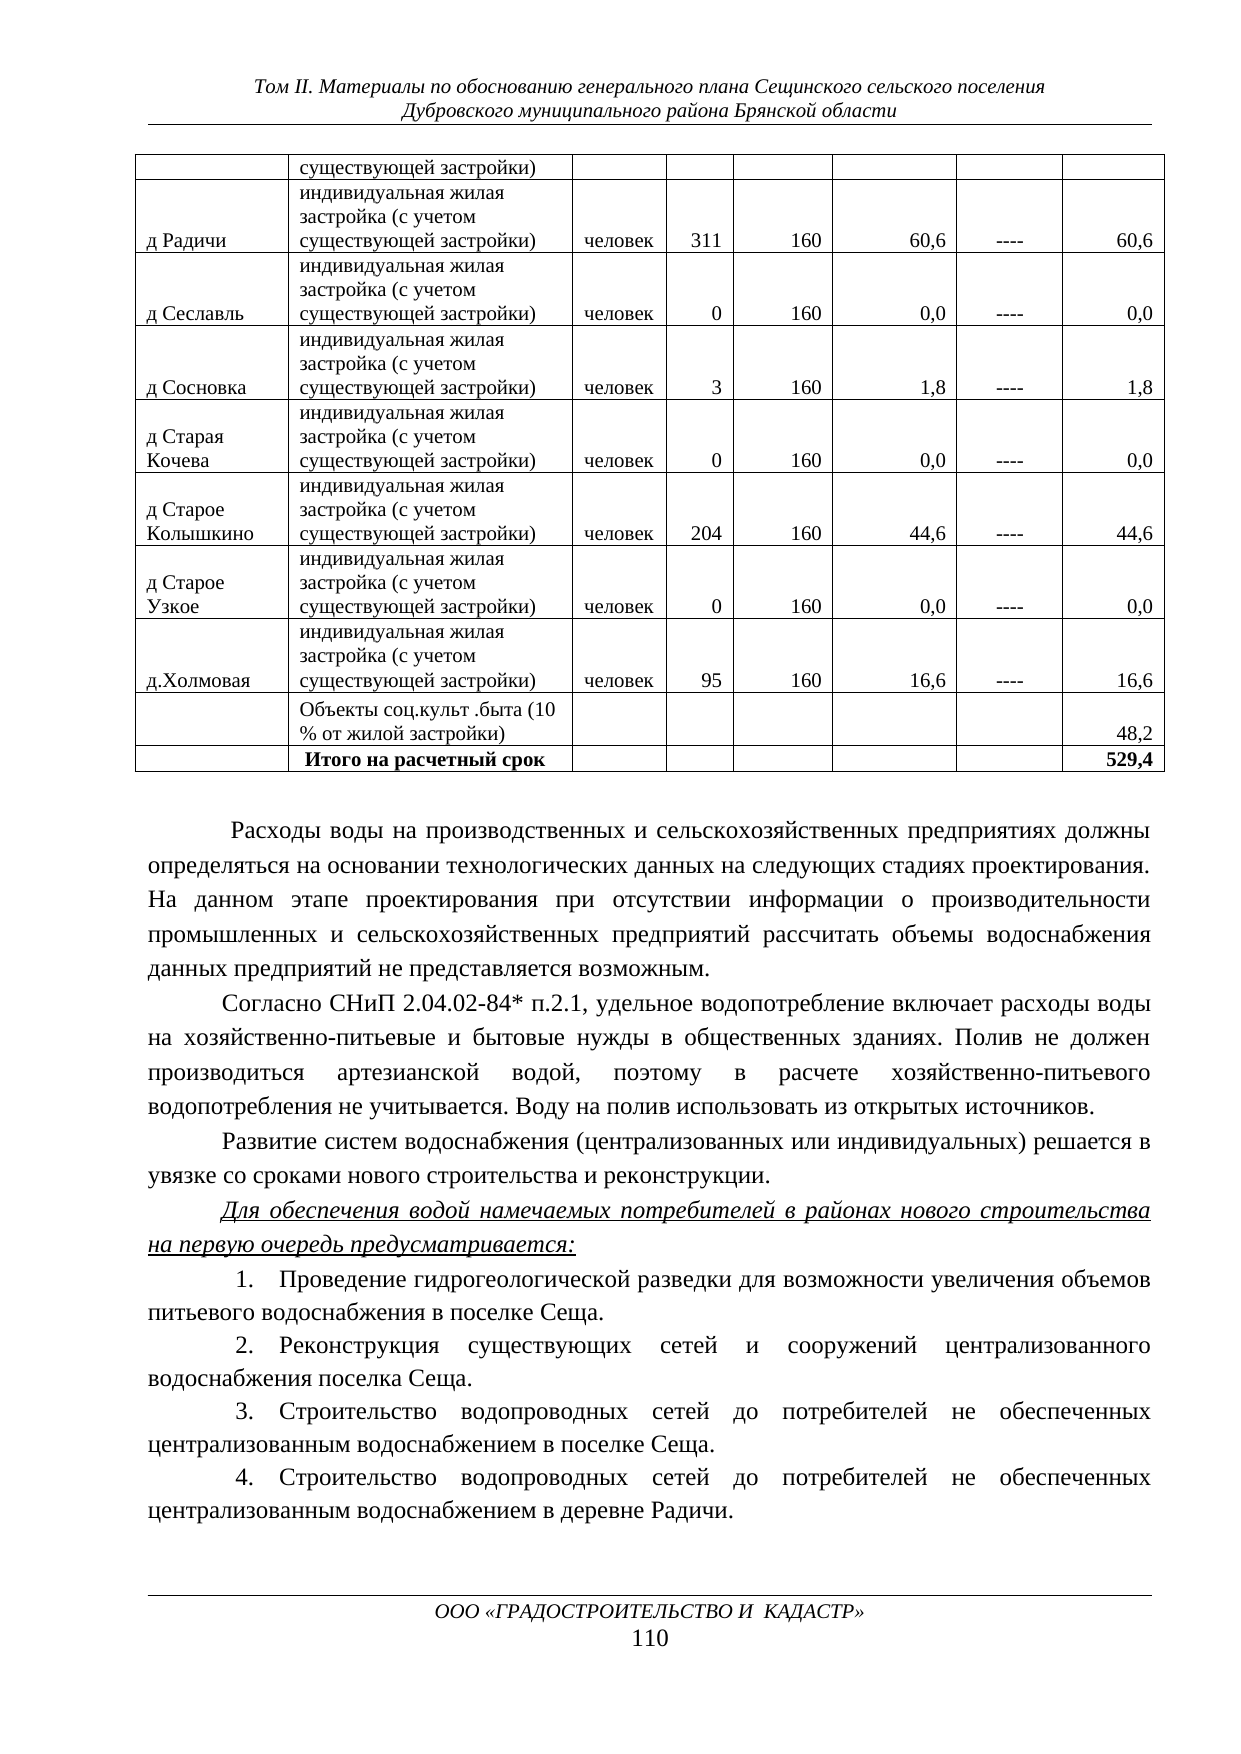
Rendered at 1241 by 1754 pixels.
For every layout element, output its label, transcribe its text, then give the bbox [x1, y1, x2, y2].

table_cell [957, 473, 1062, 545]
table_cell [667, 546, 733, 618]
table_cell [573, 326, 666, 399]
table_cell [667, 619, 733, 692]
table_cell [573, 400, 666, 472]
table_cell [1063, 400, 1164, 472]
list Проведение гидрогеологической разведки для возможности увеличения объемов питьевого водоснабжения в поселке Сеща. [148, 1264, 1152, 1325]
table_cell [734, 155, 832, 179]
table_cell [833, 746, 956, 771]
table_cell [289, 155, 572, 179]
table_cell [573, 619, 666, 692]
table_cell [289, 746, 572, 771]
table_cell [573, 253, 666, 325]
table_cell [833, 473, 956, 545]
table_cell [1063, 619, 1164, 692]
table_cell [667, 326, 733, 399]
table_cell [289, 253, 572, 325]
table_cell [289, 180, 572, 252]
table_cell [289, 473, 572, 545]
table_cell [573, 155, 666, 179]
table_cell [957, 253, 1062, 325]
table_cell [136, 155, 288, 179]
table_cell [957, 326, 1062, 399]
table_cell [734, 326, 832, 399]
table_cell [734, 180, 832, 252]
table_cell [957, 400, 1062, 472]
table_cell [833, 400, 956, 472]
list Строительство водопроводных сетей до потребителей не обеспеченных централизованным водоснабжением в поселке Сеща. [148, 1396, 1152, 1457]
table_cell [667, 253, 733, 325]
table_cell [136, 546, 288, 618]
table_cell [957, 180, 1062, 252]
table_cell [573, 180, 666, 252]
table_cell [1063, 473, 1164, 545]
list Строительство водопроводных сетей до потребителей не обеспеченных централизованным водоснабжением в деревне Радичи. [148, 1462, 1152, 1523]
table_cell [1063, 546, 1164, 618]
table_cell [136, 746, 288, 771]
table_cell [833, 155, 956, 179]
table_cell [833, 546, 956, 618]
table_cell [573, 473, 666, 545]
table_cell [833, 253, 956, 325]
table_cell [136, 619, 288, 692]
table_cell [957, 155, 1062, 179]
text Развитие систем водоснабжения (централизованных или индивидуальных) решается в увязке со сроками нового строительства и реконструкции. [148, 1126, 1152, 1189]
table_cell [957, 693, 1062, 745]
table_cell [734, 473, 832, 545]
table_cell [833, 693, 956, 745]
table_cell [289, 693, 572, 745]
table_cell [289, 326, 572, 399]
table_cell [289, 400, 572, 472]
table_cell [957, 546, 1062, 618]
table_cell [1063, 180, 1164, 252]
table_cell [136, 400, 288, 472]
list Реконструкция существующих сетей и сооружений централизованного водоснабжения поселка Сеща. [148, 1330, 1152, 1391]
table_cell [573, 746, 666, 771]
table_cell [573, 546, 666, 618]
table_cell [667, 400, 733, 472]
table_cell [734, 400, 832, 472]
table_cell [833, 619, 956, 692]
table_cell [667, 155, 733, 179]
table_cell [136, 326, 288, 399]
text Согласно СНиП 2.04.02-84* п.2.1, удельное водопотребление включает расходы воды на хозяйственно-питьевые и бытовые нужды в общественных зданиях. Полив не должен производиться артезианской водой, поэтому в расчете хозяйственно-питьевого водопотребления не учитывается. Воду на полив использовать из открытых источников. [148, 988, 1152, 1120]
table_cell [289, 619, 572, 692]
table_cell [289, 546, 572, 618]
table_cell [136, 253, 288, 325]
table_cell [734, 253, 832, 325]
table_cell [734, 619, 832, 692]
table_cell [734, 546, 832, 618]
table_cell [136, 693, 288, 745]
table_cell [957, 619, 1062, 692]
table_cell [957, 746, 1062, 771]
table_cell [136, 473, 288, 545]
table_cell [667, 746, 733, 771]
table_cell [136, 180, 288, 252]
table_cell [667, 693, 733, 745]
text Расходы воды на производственных и сельскохозяйственных предприятиях должны определяться на основании технологических данных на следующих стадиях проектирования. На данном этапе проектирования при отсутствии информации о производительности промышленных и сельскохозяйственных предприятий рассчитать объемы водоснабжения данных предприятий не представляется возможным. [148, 815, 1152, 982]
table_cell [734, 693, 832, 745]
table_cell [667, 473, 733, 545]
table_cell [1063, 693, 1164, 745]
text Для обеспечения водой намечаемых потребителей в районах нового строительства на первую очередь предусматривается: [148, 1195, 1152, 1258]
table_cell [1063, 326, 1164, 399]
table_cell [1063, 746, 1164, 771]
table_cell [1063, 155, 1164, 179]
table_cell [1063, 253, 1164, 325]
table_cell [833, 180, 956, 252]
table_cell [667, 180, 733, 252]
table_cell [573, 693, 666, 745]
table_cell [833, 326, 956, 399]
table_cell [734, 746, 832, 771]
